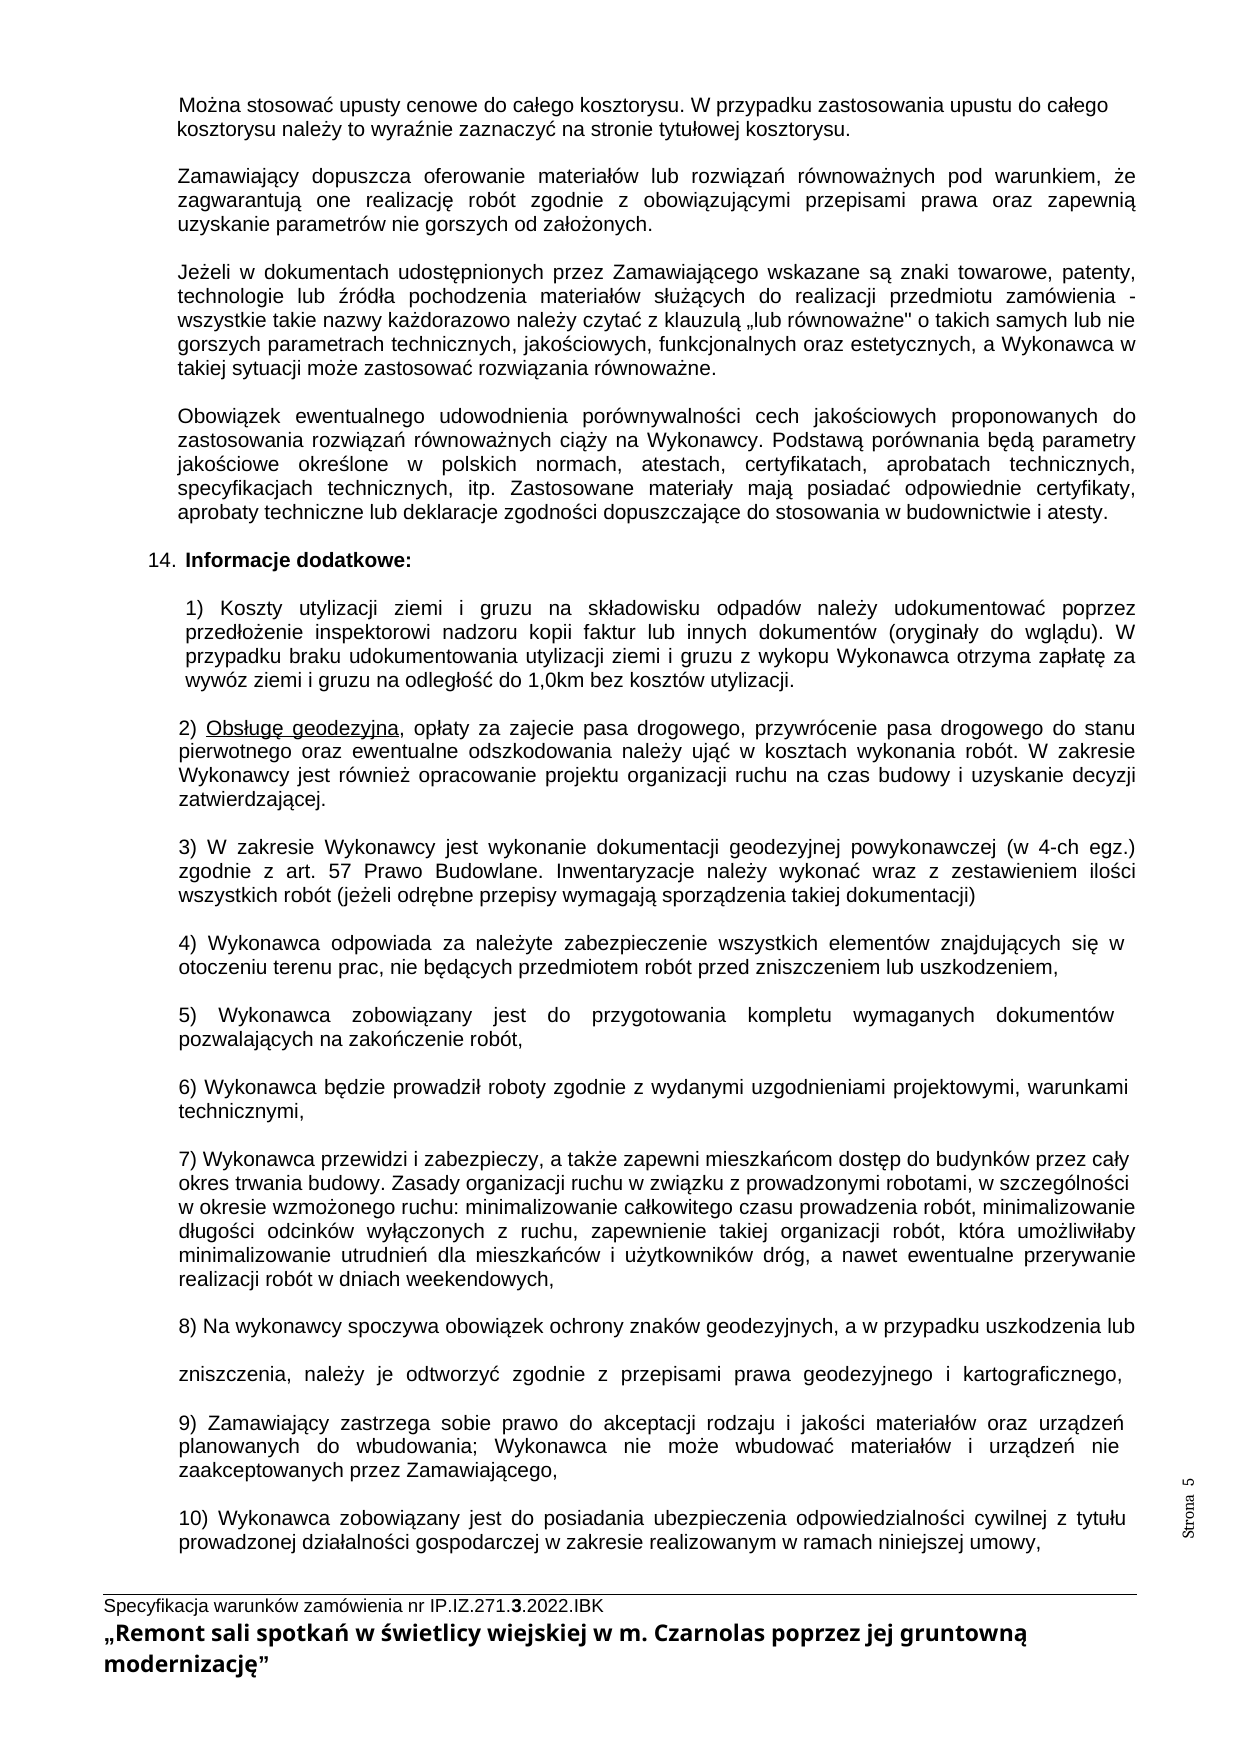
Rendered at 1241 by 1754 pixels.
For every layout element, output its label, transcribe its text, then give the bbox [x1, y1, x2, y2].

text Obowiązek ewentualnego udowodnienia porównywalności cech jakościowych proponowanych do zastosowania rozwiązań równoważnych ciąży na Wykonawcy. Podstawą porównania będą parametry jakościowe określone w polskich normach, atestach, certyfikatach, aprobatach technicznych, specyfikacjach technicznych, itp. Zastosowane materiały mają posiadać odpowiednie certyfikaty, aprobaty techniczne lub deklaracje zgodności dopuszczające do stosowania w budownictwie i atesty. [177, 404, 1137, 524]
text 6) Wykonawca będzie prowadził roboty zgodnie z wydanymi uzgodnieniami projektowymi, warunkami technicznymi, [178, 1075, 1137, 1123]
text 10) Wykonawca zobowiązany jest do posiadania ubezpieczenia odpowiedzialności cywilnej z tytułu prowadzonej działalności gospodarczej w zakresie realizowanym w ramach niniejszej umowy, [178, 1506, 1137, 1554]
text 2) Obsługę geodezyjna, opłaty za zajecie pasa drogowego, przywrócenie pasa drogowego do stanu pierwotnego oraz ewentualne odszkodowania należy ująć w kosztach wykonania robót. W zakresie Wykonawcy jest również opracowanie projektu organizacji ruchu na czas budowy i uzyskanie decyzji zatwierdzającej. [178, 715, 1137, 811]
text 8) Na wykonawcy spoczywa obowiązek ochrony znaków geodezyjnych, a w przypadku uszkodzenia lub zniszczenia, należy je odtworzyć zgodnie z przepisami prawa geodezyjnego i kartograficznego, [178, 1314, 1137, 1410]
text Jeżeli w dokumentach udostępnionych przez Zamawiającego wskazane są znaki towarowe, patenty, technologie lub źródła pochodzenia materiałów służących do realizacji przedmiotu zamówienia - wszystkie takie nazwy każdorazowo należy czytać z klauzulą „lub równoważne" o takich samych lub nie gorszych parametrach technicznych, jakościowych, funkcjonalnych oraz estetycznych, a Wykonawca w takiej sytuacji może zastosować rozwiązania równoważne. [177, 260, 1137, 380]
text 3) W zakresie Wykonawcy jest wykonanie dokumentacji geodezyjnej powykonawczej (w 4-ch egz.) zgodnie z art. 57 Prawo Budowlane. Inwentaryzacje należy wykonać wraz z zestawieniem ilości wszystkich robót (jeżeli odrębne przepisy wymagają sporządzenia takiej dokumentacji) [178, 835, 1137, 907]
text 7) Wykonawca przewidzi i zabezpieczy, a także zapewni mieszkańcom dostęp do budynków przez cały okres trwania budowy. Zasady organizacji ruchu w związku z prowadzonymi robotami, w szczególności w okresie wzmożonego ruchu: minimalizowanie całkowitego czasu prowadzenia robót, minimalizowanie długości odcinków wyłączonych z ruchu, zapewnienie takiej organizacji robót, która umożliwiłaby minimalizowanie utrudnień dla mieszkańców i użytkowników dróg, a nawet ewentualne przerywanie realizacji robót w dniach weekendowych, [178, 1147, 1137, 1290]
text 4) Wykonawca odpowiada za należyte zabezpieczenie wszystkich elementów znajdujących się w otoczeniu terenu prac, nie będących przedmiotem robót przed zniszczeniem lub uszkodzeniem, [178, 931, 1137, 979]
list 1) Koszty utylizacji ziemi i gruzu na składowisku odpadów należy udokumentować poprzez przedłożenie inspektorowi nadzoru kopii faktur lub innych dokumentów (oryginały do wglądu). W przypadku braku udokumentowania utylizacji ziemi i gruzu z wykopu Wykonawca otrzyma zapłatę za wywóz ziemi i gruzu na odległość do 1,0km bez kosztów utylizacji. [185, 596, 1137, 691]
list Można stosować upusty cenowe do całego kosztorysu. W przypadku zastosowania upustu do całego [148, 92, 1137, 116]
text Zamawiający dopuszcza oferowanie materiałów lub rozwiązań równoważnych pod warunkiem, że zagwarantują one realizację robót zgodnie z obowiązującymi przepisami prawa oraz zapewnią uzyskanie parametrów nie gorszych od założonych. [177, 164, 1137, 236]
list kosztorysu należy to wyraźnie zaznaczyć na stronie tytułowej kosztorysu. [148, 116, 1137, 140]
text 9) Zamawiający zastrzega sobie prawo do akceptacji rodzaju i jakości materiałów oraz urządzeń planowanych do wbudowania; Wykonawca nie może wbudować materiałów i urządzeń nie zaakceptowanych przez Zamawiającego, [178, 1410, 1137, 1482]
text 5) Wykonawca zobowiązany jest do przygotowania kompletu wymaganych dokumentów pozwalających na zakończenie robót, [178, 979, 1137, 1051]
list Informacje dodatkowe: [148, 548, 1137, 572]
